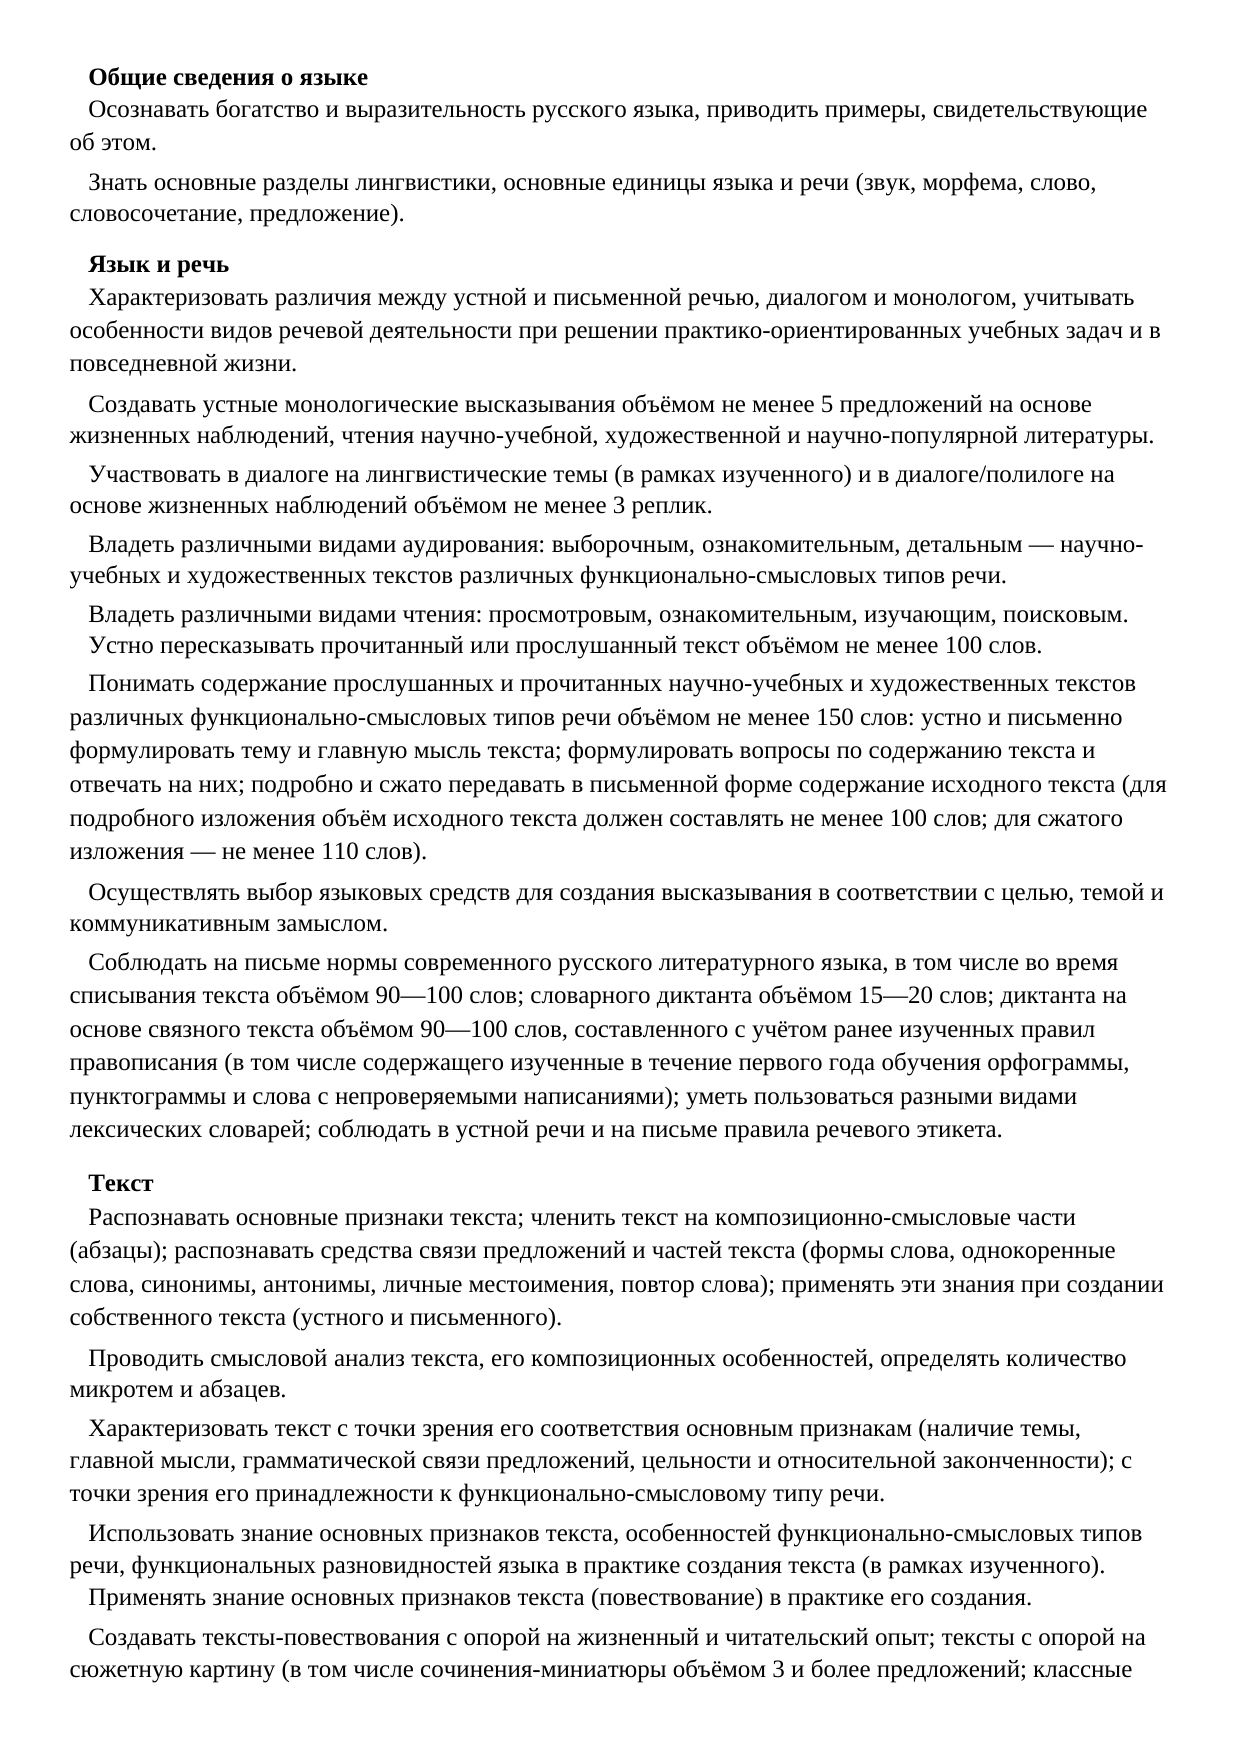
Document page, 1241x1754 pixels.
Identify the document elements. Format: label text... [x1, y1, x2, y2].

text Использовать знание основных признаков текста, особенностей функционально-смысловых типов речи, функциональных разновидностей языка в практике создания текста (в рамках изученного). Применять знание основных признаков текста (повествование) в практике его создания. [69, 1518, 1155, 1611]
text Общие сведения о языке Осознавать богатство и выразительность русского языка, приводить примеры, свидетельствующие об этом. [69, 62, 1155, 156]
text Создавать устные монологические высказывания объёмом не менее 5 предложений на основе жизненных наблюдений, чтения научно-учебной, художественной и научно-популярной литературы. [69, 389, 1170, 449]
text Проводить смысловой анализ текста, его композиционных особенностей, определять количество микротем и абзацев. [69, 1343, 1140, 1403]
text Знать основные разделы лингвистики, основные единицы языка и речи (звук, морфема, слово, словосочетание, предложение). [69, 167, 1110, 227]
text Язык и речь Характеризовать различия между устной и письменной речью, диалогом и монологом, учитывать особенности видов речевой деятельности при решении практико-ориентированных учебных задач и в повседневной жизни. [69, 249, 1170, 377]
text Владеть различными видами чтения: просмотровым, ознакомительным, изучающим, поисковым. Устно пересказывать прочитанный или прослушанный текст объёмом не менее 100 слов. [88, 599, 1140, 659]
text Осуществлять выбор языковых средств для создания высказывания в соответствии с целью, темой и коммуникативным замыслом. [69, 877, 1170, 937]
text Характеризовать текст с точки зрения его соответствия основным признакам (наличие темы, главной мысли, грамматической связи предложений, цельности и относительной законченности); с точки зрения его принадлежности к функ​ционально-смысловому типу речи. [69, 1413, 1140, 1507]
text Понимать содержание прослушанных и прочитанных научно-учебных и художественных текстов различных функционально-смысловых типов речи объёмом не менее 150 слов: устно и письменно формулировать тему и главную мысль текста; формулировать вопросы по содержанию текста и отвечать на них; подробно и сжато передавать в письменной форме содержание исходного текста (для подробного изложения объём исходного текста должен составлять не менее 100 слов; для сжатого изложения — не менее 110 слов). [69, 668, 1170, 865]
text Соблюдать на письме нормы современного русского литературного языка, в том числе во время списывания текста объёмом 90—100 слов; словарного диктанта объёмом 15—20 слов; диктанта на основе связного текста объёмом 90—100 слов, составленного с учётом ранее изученных правил правописания (в том числе содержащего изученные в течение первого года обучения орфограммы, пунктограммы и слова с непроверяемыми написаниями); уметь пользоваться разными видами лексических словарей; соблюдать в устной речи и на письме правила речевого этикета. [69, 947, 1140, 1143]
text Текст Распознавать основные признаки текста; членить текст на композиционно-смысловые части (абзацы); распознавать средства связи предложений и частей текста (формы слова, однокоренные слова, синонимы, антонимы, личные местоимения, повтор слова); применять эти знания при создании собственного текста (устного и письменного). [69, 1168, 1170, 1331]
text Создавать тексты-повествования с опорой на жизненный и читательский опыт; тексты с опорой на сюжетную картину (в том числе сочинения-миниатюры объёмом 3 и более предложений; классные [69, 1622, 1155, 1682]
text Владеть различными видами аудирования: выборочным, ​ознакомительным, детальным — научно-учебных и художественных текстов различных функционально-смысловых типов речи. [69, 529, 1155, 589]
text Участвовать в диалоге на лингвистические темы (в рамках изученного) и в диалоге/полилоге на основе жизненных наблюдений объёмом не менее 3 реплик. [69, 459, 1125, 519]
